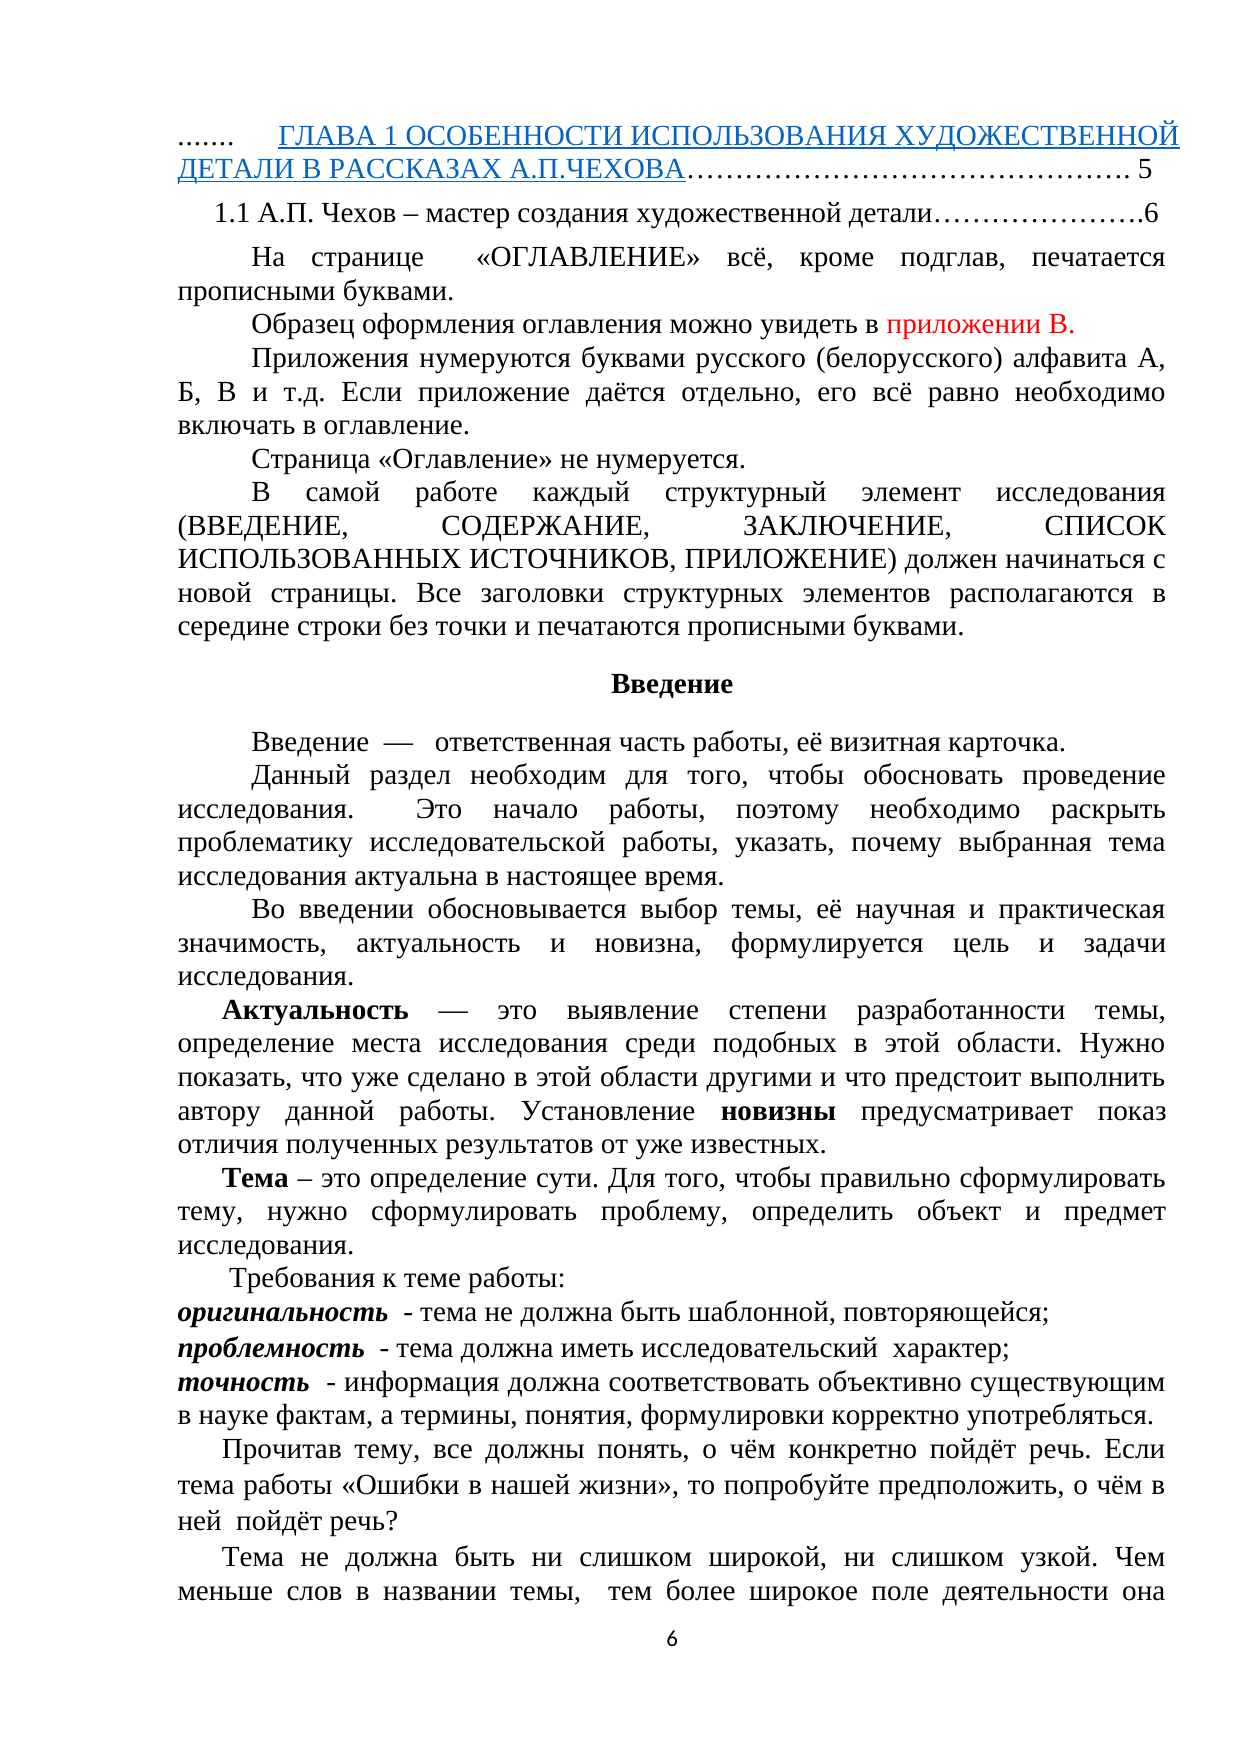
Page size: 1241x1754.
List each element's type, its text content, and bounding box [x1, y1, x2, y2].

text Тема – это определение сути. Для того, чтобы правильно сформулировать тему, нужно сформулировать проблему, определить объект и предмет исследования. [177, 1160, 1167, 1260]
text Актуальность — это выявление степени разработанности темы, определение места исследования среди подобных в этой области. Нужно показать, что уже сделано в этой области другими и что предстоит выполнить автору данной работы. Установление новизны предусматривает показ отличия полученных результатов от уже известных. [177, 992, 1167, 1160]
text проблемность - тема должна иметь исследовательский характер; [177, 1330, 1167, 1364]
text Прочитав тему, все должны понять, о чём конкретно пойдёт речь. Если тема работы «Ошибки в нашей жизни», то попробуйте предположить, о чём в ней пойдёт речь? [177, 1431, 1167, 1537]
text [177, 1539, 1167, 1606]
text 1.1 А.П. Чехов – мастер создания художественной детали………………….6 [177, 196, 1167, 229]
text Введение — ответственная часть работы, её визитная карточка. [177, 724, 1167, 757]
text Приложения нумеруются буквами русского (белорусского) алфавита А, Б, В и т.д. Если приложение даётся отдельно, его всё равно необходимо включать в оглавление. [177, 340, 1167, 441]
text Введение [177, 666, 1167, 700]
text Требования к теме работы: [177, 1260, 1167, 1294]
text Образец оформления оглавления можно увидеть в приложении В. [177, 307, 1167, 340]
text точность - информация должна соответствовать объективно существующим в науке фактам, а термины, понятия, формулировки корректно употребляться. [177, 1364, 1167, 1431]
text На странице «ОГЛАВЛЕНИЕ» всё, кроме подглав, печатается прописными буквами. [177, 239, 1167, 307]
text ГЛАВА 1 ОСОБЕННОСТИ ИСПОЛЬЗОВАНИЯ ХУДОЖЕСТВЕННОЙ ДЕТАЛИ В РАССКАЗАХ А.П.ЧЕХОВА………………………………………. 5 [177, 118, 1167, 185]
text Во введении обосновывается выбор темы, её научная и практическая значимость, актуальность и новизна, формулируется цель и задачи исследования. [177, 891, 1167, 992]
text В самой работе каждый структурный элемент исследования (ВВЕДЕНИЕ, СОДЕРЖАНИЕ, ЗАКЛЮЧЕНИЕ, СПИСОК ИСПОЛЬЗОВАННЫХ ИСТОЧНИКОВ, ПРИЛОЖЕНИЕ) должен начинаться с новой страницы. Все заголовки структурных элементов располагаются в середине строки без точки и печатаются прописными буквами. [177, 474, 1167, 642]
text Данный раздел необходим для того, чтобы обосновать проведение исследования. Это начало работы, поэтому необходимо раскрыть проблематику исследовательской работы, указать, почему выбранная тема исследования актуальна в настоящее время. [177, 757, 1167, 891]
text оригинальность - тема не должна быть шаблонной, повторяющейся; [177, 1294, 1167, 1327]
text Страница «Оглавление» не нумеруется. [177, 441, 1167, 474]
